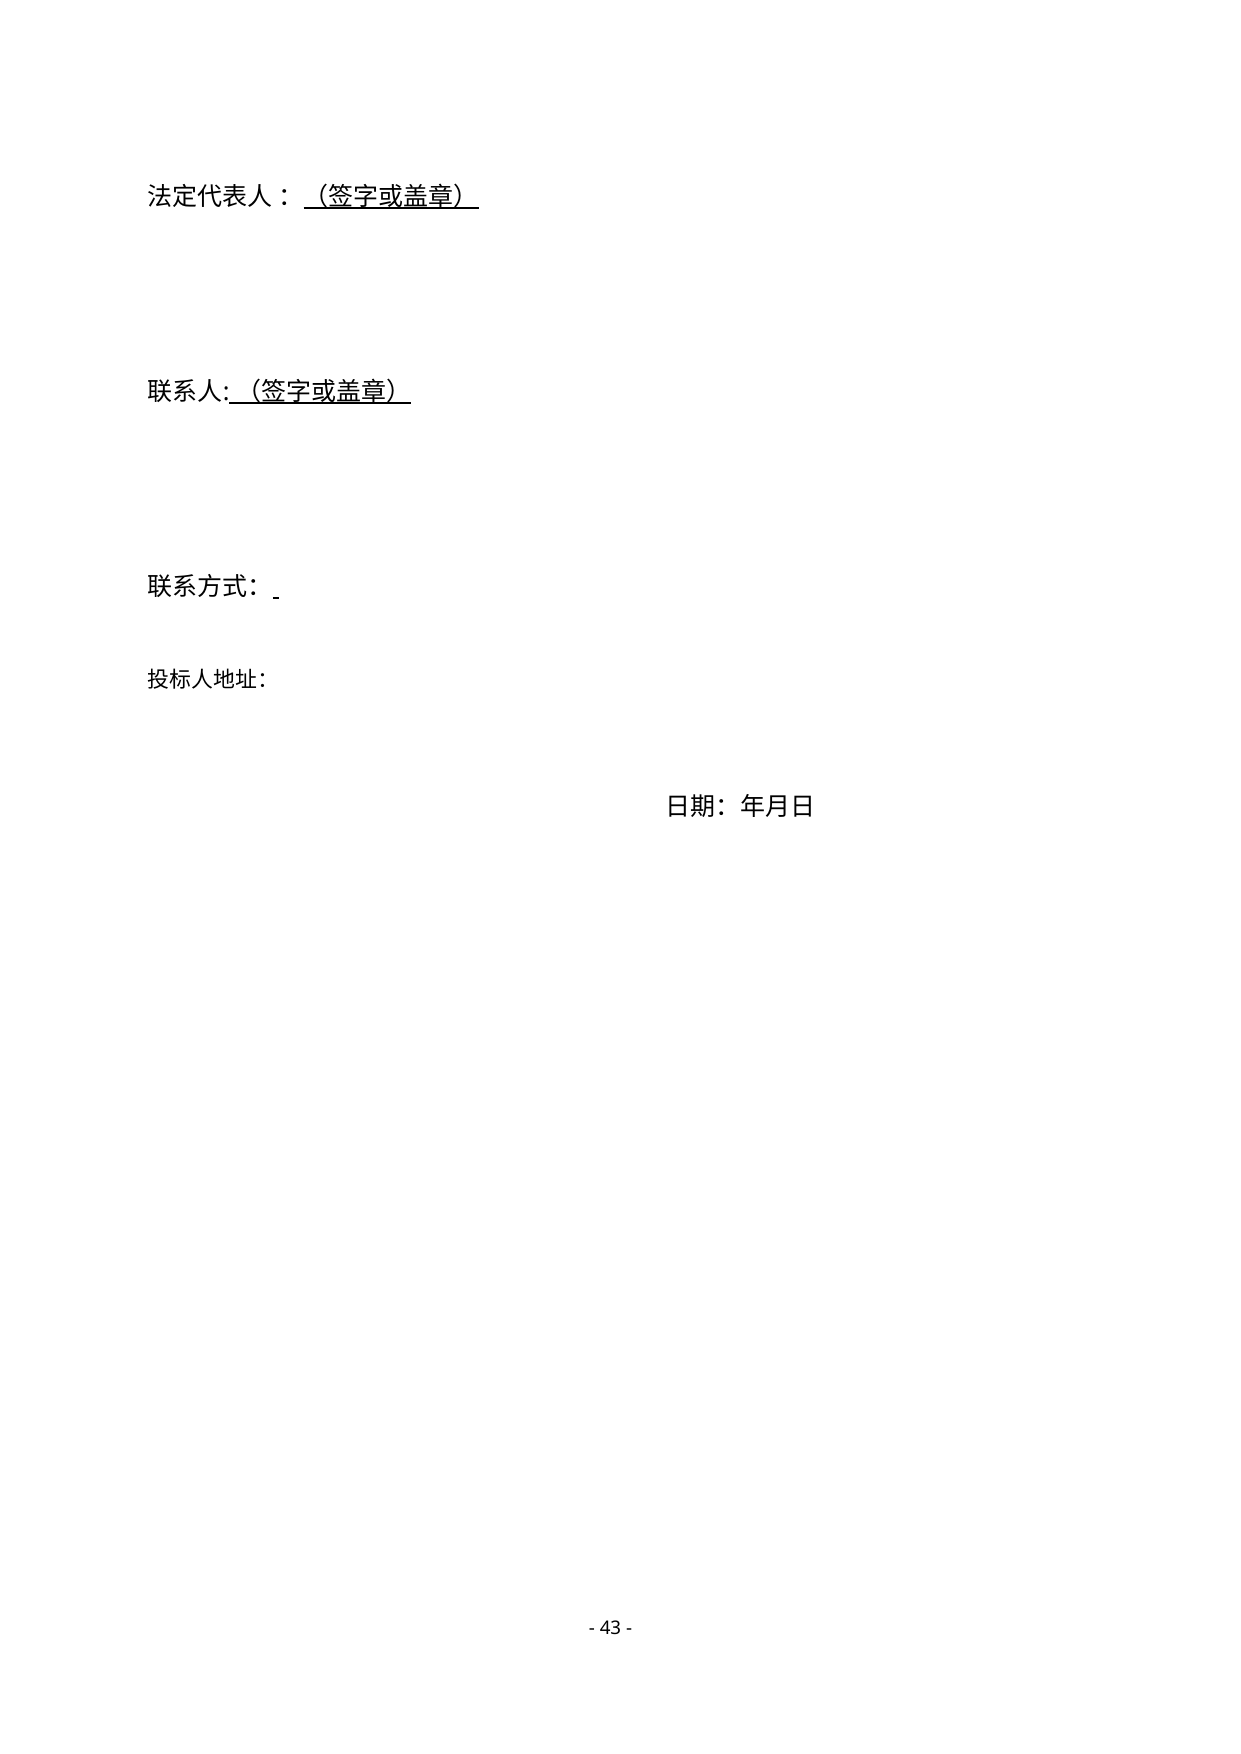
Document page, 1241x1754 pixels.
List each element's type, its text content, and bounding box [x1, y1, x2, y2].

text 法定代表人 ：（签字或盖章） [148, 162, 1104, 227]
text 日期：年月日 [153, 772, 1104, 837]
text 联系人: （签字或盖章） [148, 357, 1104, 422]
text 投标人地址： [148, 662, 1104, 694]
text 联系方式： [148, 552, 1104, 617]
